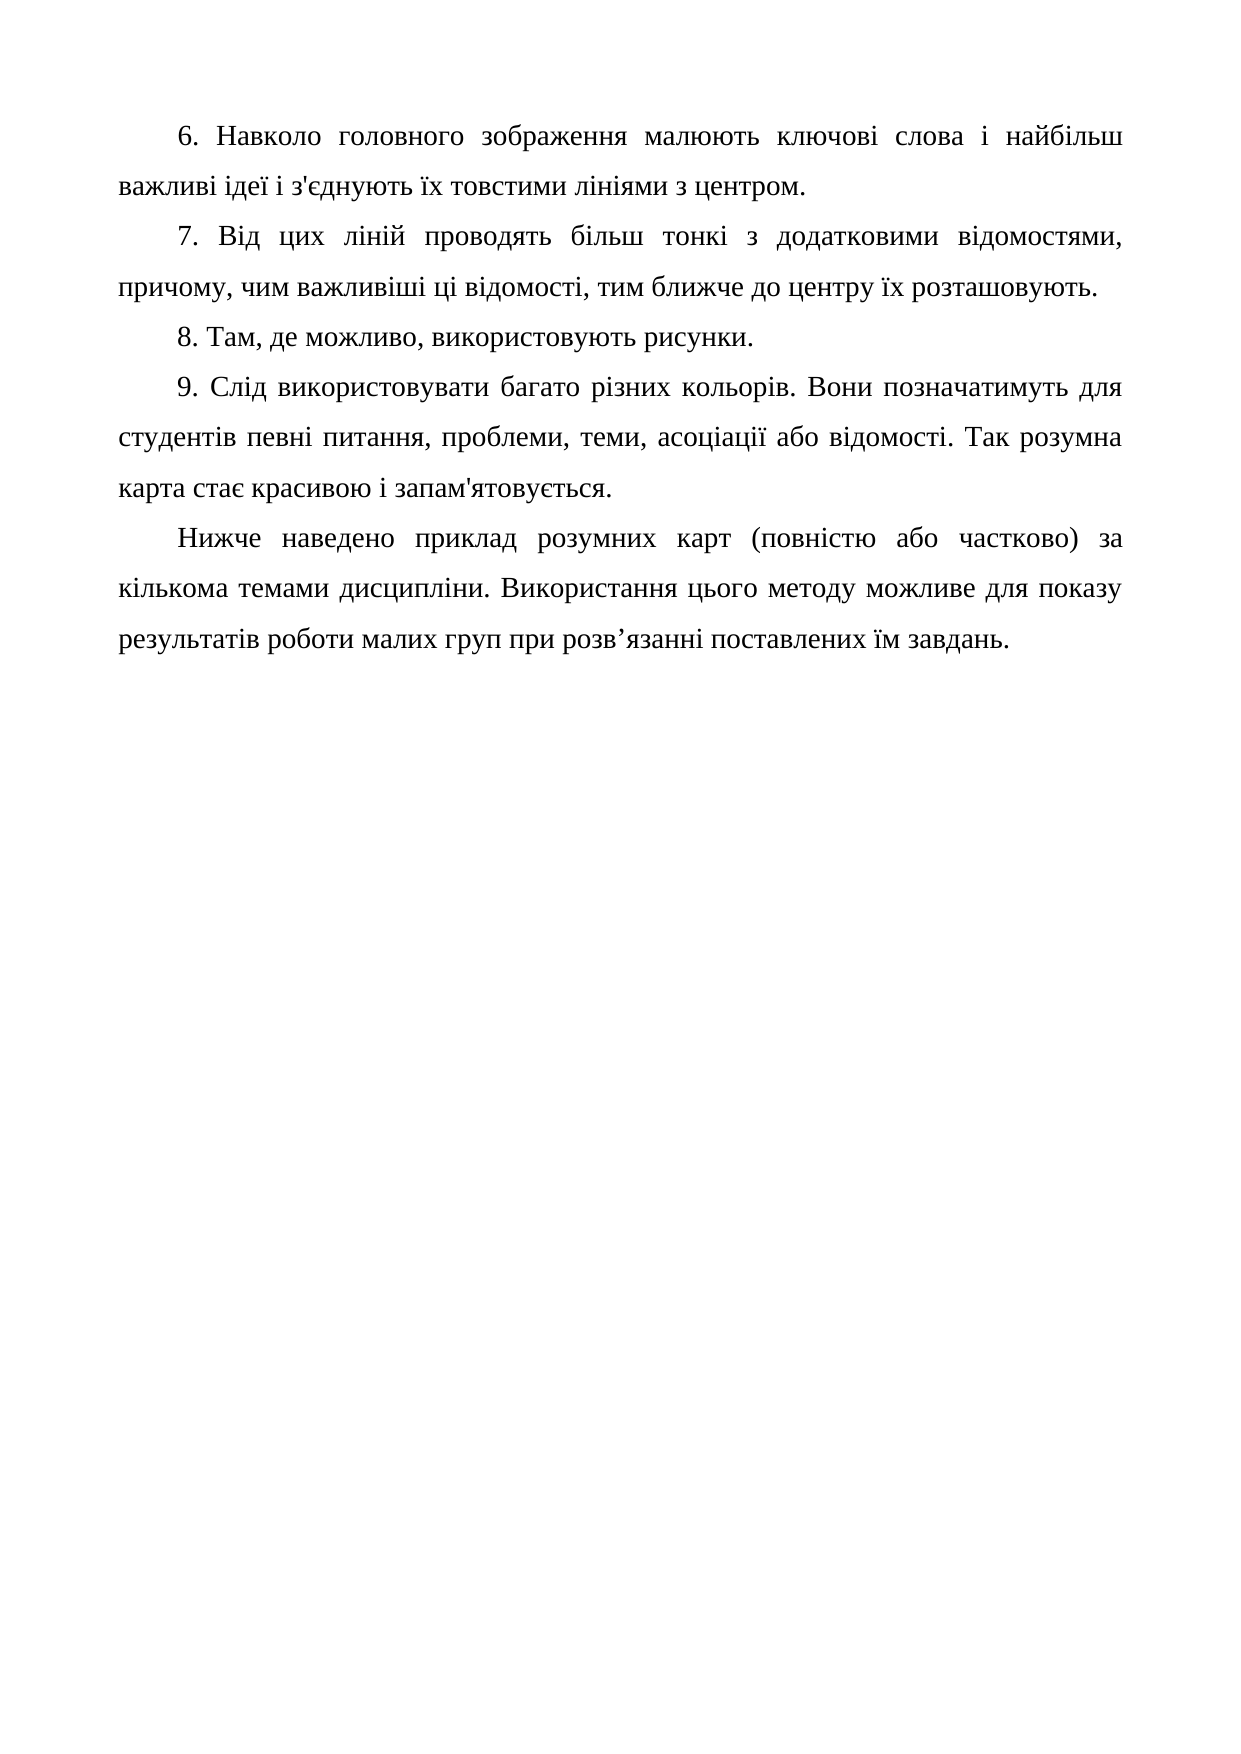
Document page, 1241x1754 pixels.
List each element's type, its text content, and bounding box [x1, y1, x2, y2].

list Там, де можливо, використовують рисунки. [177, 319, 1184, 352]
list Навколо головного зображення малюють ключові слова і найбільш важливі ідеї і з'єднують їх товстими лініями з центром. [118, 118, 1123, 202]
list Від цих ліній проводять більш тонкі з додатковими відомостями, причому, чим важливіші ці відомості, тим ближче до центру їх розташовують. [118, 218, 1123, 302]
list Слід використовувати багато різних кольорів. Вони позначатимуть для студентів певні питання, проблеми, теми, асоціації або відомості. Так розумна карта стає красивою і запам'ятовується. [118, 369, 1123, 503]
text Нижче наведено приклад розумних карт (повністю або частково) за кількома темами дисципліни. Використання цього методу можливе для показу результатів роботи малих груп при розв’язанні поставлених їм завдань. [118, 520, 1123, 654]
